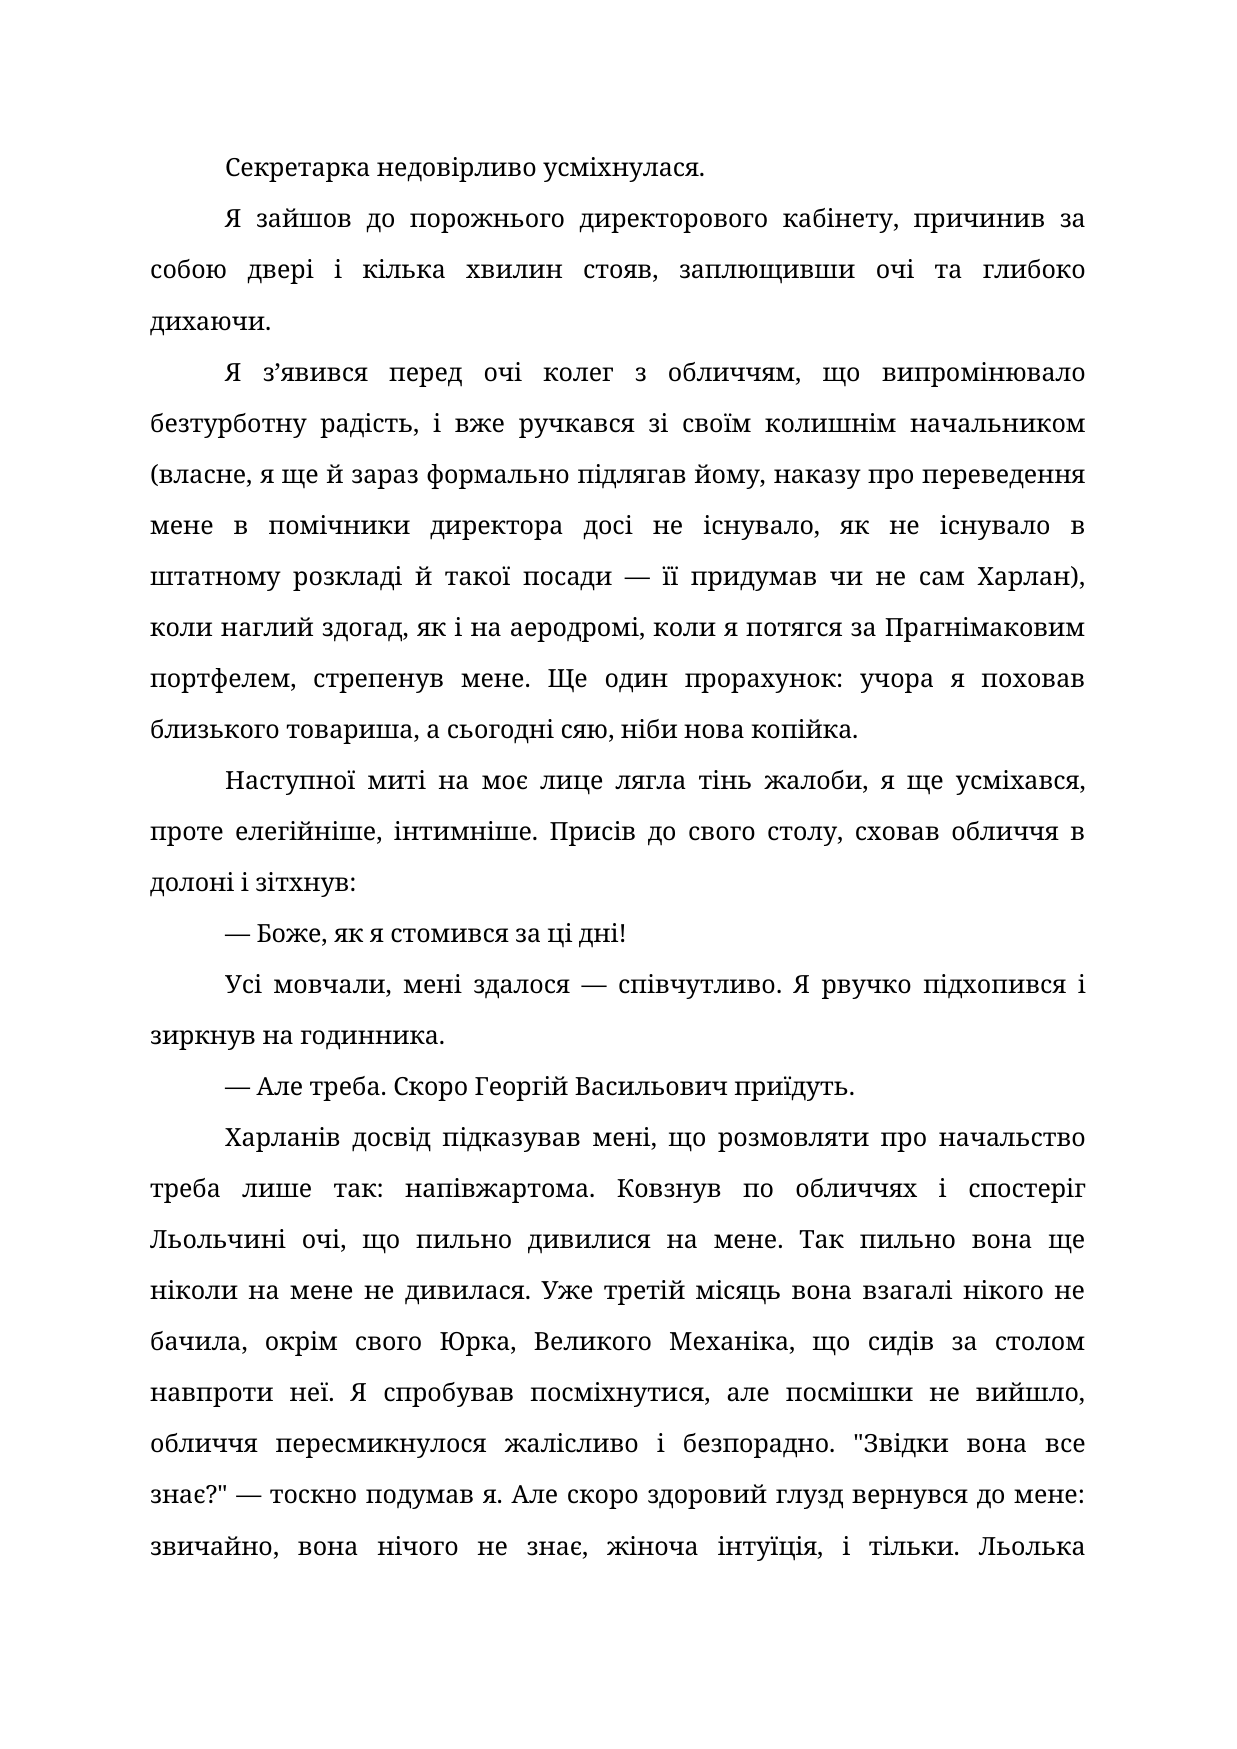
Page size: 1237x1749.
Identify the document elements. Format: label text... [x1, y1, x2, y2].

text — Боже, як я стомився за ці дні! [150, 916, 1086, 950]
text Усі мовчали, мені здалося — співчутливо. Я рвучко підхопився і зиркнув на годинника. [150, 967, 1086, 1052]
text Секретарка недовірливо усміхнулася. [150, 150, 1086, 184]
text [150, 1120, 1086, 1562]
text Я зайшов до порожнього директорового кабінету, причинив за собою двері і кілька хвилин стояв, заплющивши очі та глибоко дихаючи. [150, 201, 1086, 337]
text Наступної миті на моє лице лягла тінь жалоби, я ще усміхався, проте елегійніше, інтимніше. Присів до свого столу, сховав обличчя в долоні і зітхнув: [150, 762, 1086, 899]
text Я з’явився перед очі колег з обличчям, що випромінювало безтурботну радість, і вже ручкався зі своїм колишнім начальником (власне, я ще й зараз формально підлягав йому, наказу про переведення мене в помічники директора досі не існувало, як не існувало в штатному розкладі й такої посади — її придумав чи не сам Харлан), коли наглий здогад, як і на аеродромі, коли я потягся за Прагнімаковим портфелем, стрепенув мене. Ще один прорахунок: учора я поховав близького товариша, а сьогодні сяю, ніби нова копійка. [150, 354, 1086, 746]
text — Але треба. Скоро Георгій Васильович приїдуть. [150, 1069, 1086, 1103]
